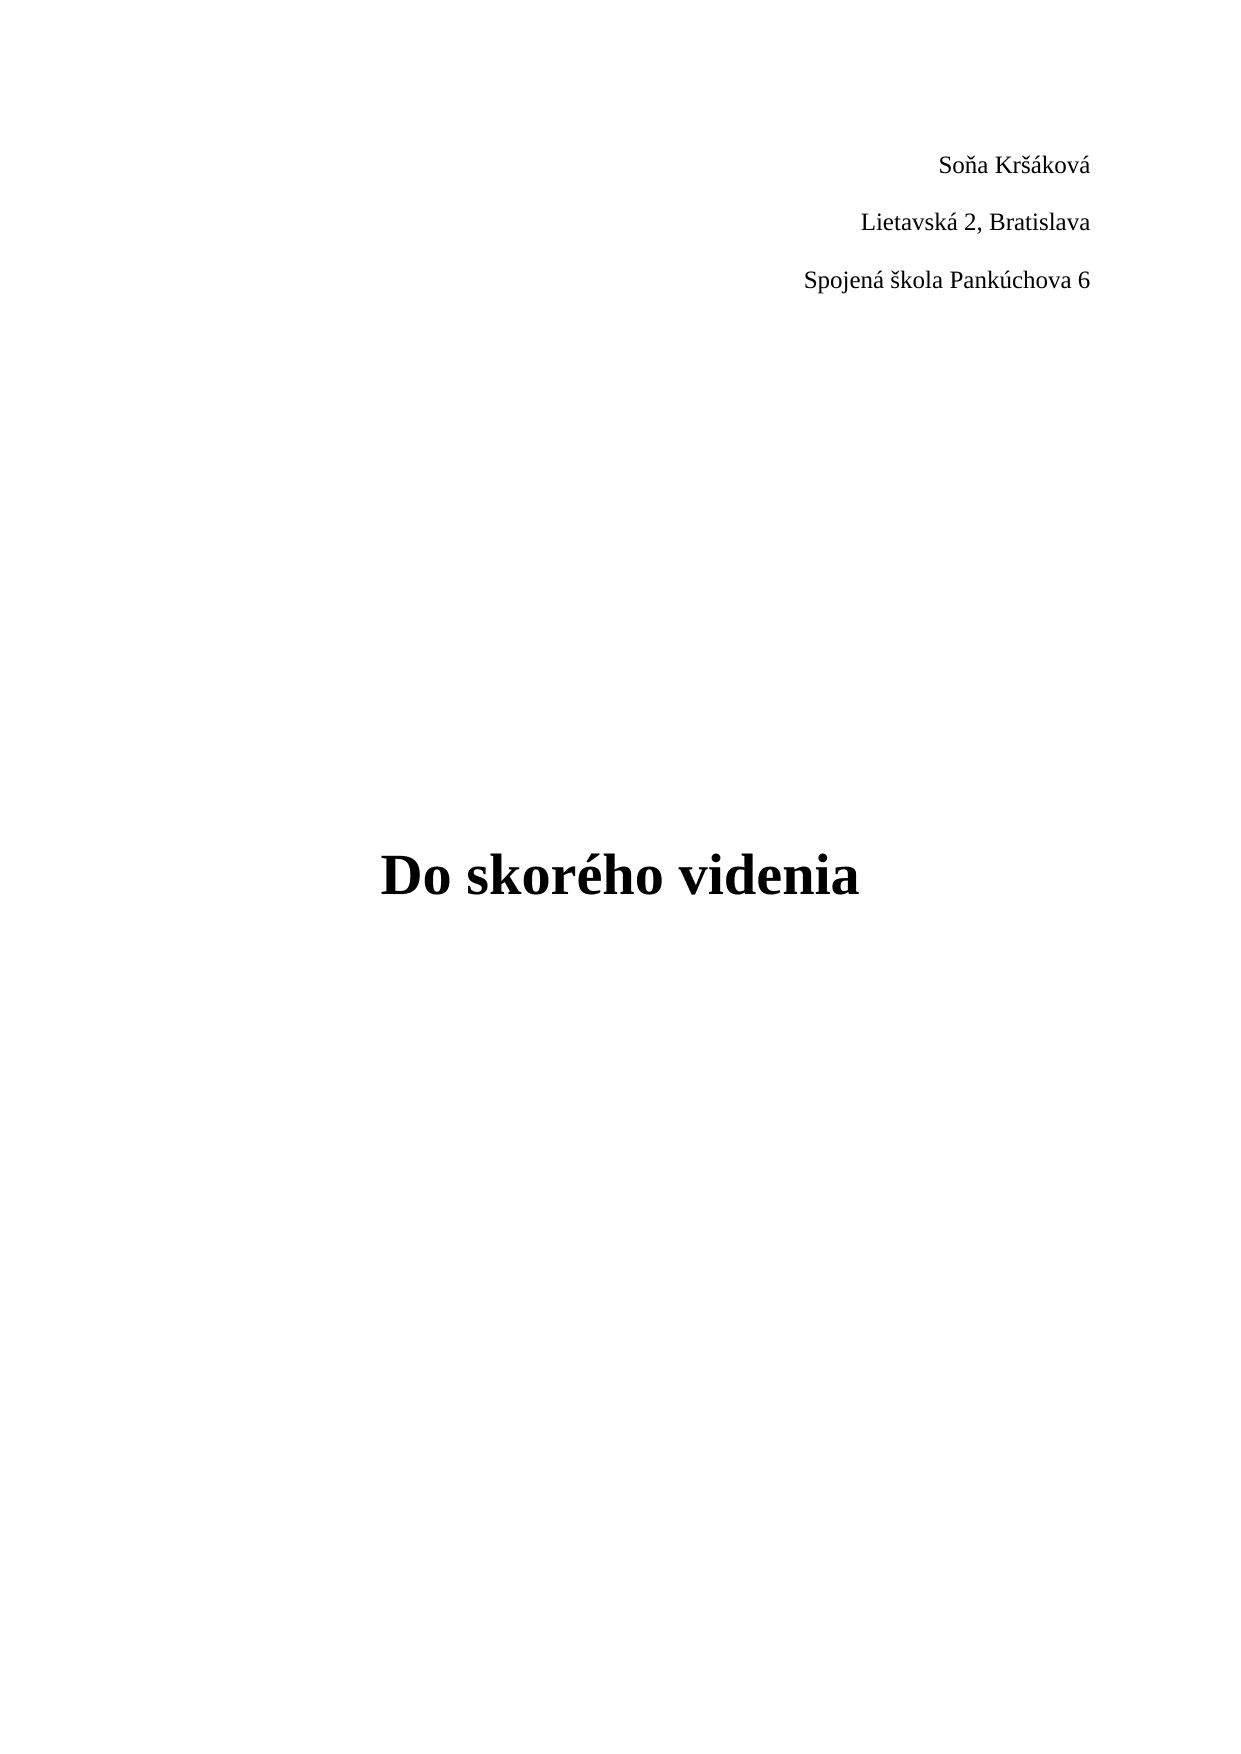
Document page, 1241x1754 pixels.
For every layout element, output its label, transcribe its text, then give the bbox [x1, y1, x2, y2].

text Lietavská 2, Bratislava [150, 207, 1090, 236]
text Do skorého videnia [150, 840, 1090, 907]
text Spojená škola Pankúchova 6 [150, 265, 1090, 294]
text Soňa Kršáková [150, 150, 1090, 179]
